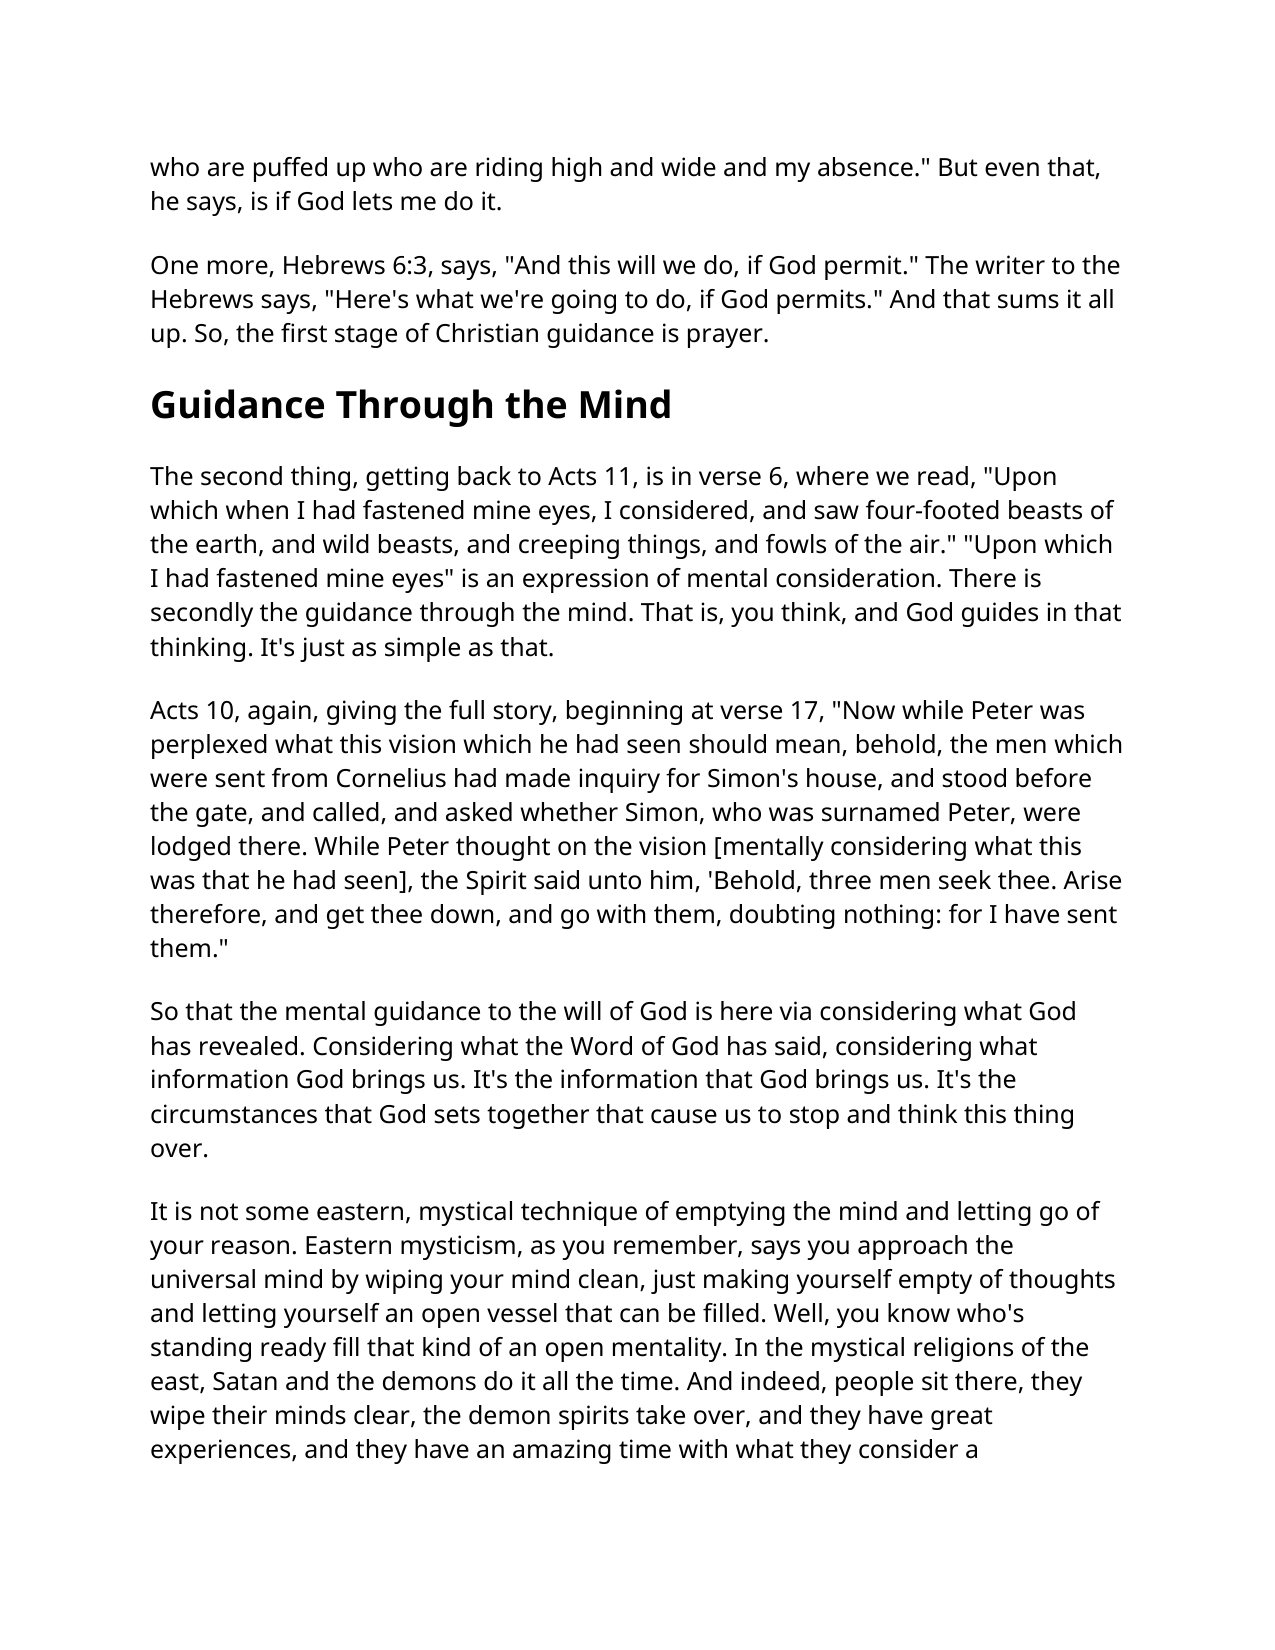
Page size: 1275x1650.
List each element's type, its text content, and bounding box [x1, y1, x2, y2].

text Guidance Through the Mind [150, 379, 1125, 430]
text One more, Hebrews 6:3, says, "And this will we do, if God permit." The writer to the Hebrews says, "Here's what we're going to do, if God permits." And that sums it all up. So, the first stage of Christian guidance is prayer. [150, 247, 1125, 349]
text The second thing, getting back to Acts 11, is in verse 6, where we read, "Upon which when I had fastened mine eyes, I considered, and saw four-footed beasts of the earth, and wild beasts, and creeping things, and fowls of the air." "Upon which I had fastened mine eyes" is an expression of mental consideration. There is secondly the guidance through the mind. That is, you think, and God guides in that thinking. It's just as simple as that. [150, 459, 1125, 663]
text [150, 150, 1125, 218]
text So that the mental guidance to the will of God is here via considering what God has revealed. Considering what the Word of God has said, considering what information God brings us. It's the information that God brings us. It's the circumstances that God sets together that cause us to stop and think this thing over. [150, 994, 1125, 1164]
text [150, 1193, 1125, 1466]
text Acts 10, again, giving the full story, beginning at verse 17, "Now while Peter was perplexed what this vision which he had seen should mean, behold, the men which were sent from Cornelius had made inquiry for Simon's house, and stood before the gate, and called, and asked whether Simon, who was surnamed Peter, were lodged there. While Peter thought on the vision [mentally considering what this was that he had seen], the Spirit said unto him, 'Behold, three men seek thee. Arise therefore, and get thee down, and go with them, doubting nothing: for I have sent them." [150, 692, 1125, 965]
